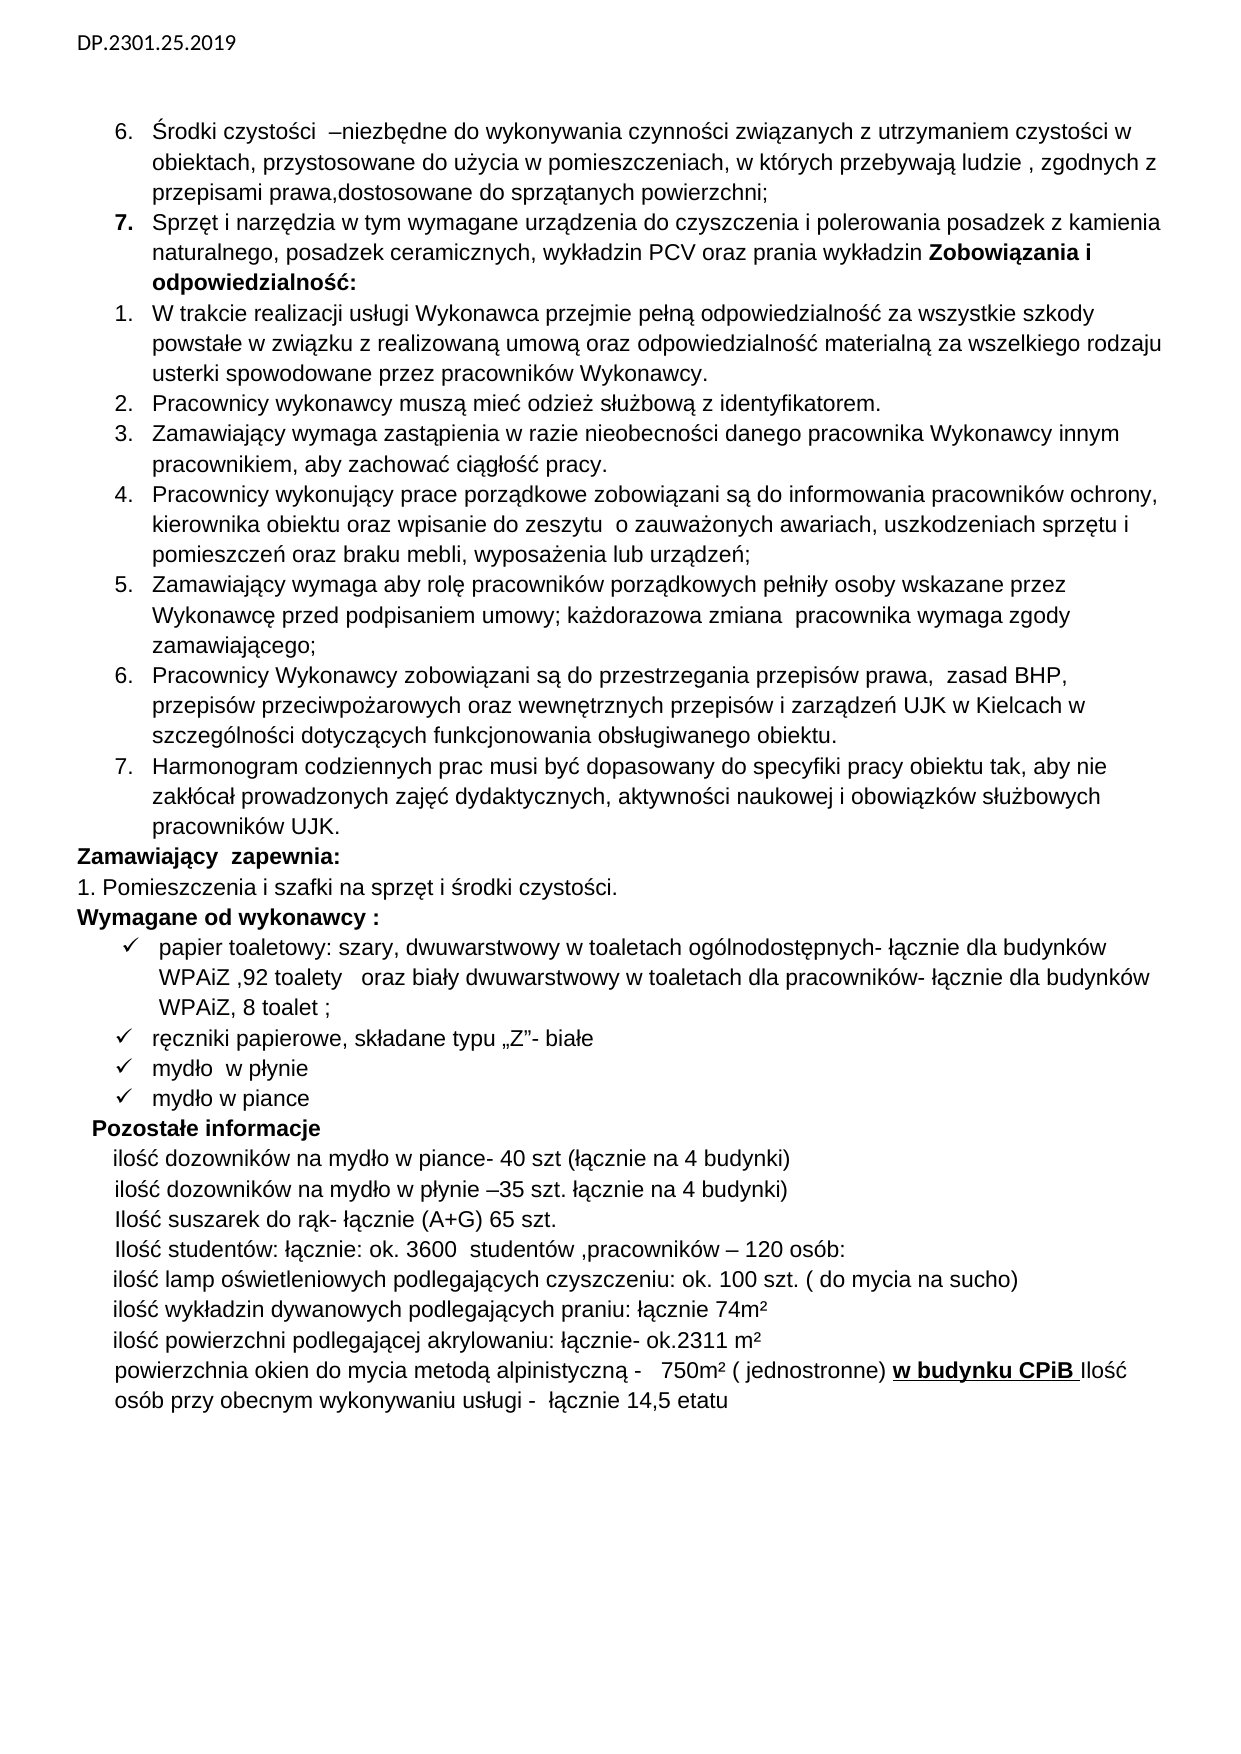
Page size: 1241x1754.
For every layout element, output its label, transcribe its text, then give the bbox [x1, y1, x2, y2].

list mydło w płynie [114, 1055, 1163, 1081]
text Wymagane od wykonawcy : [77, 904, 1163, 930]
text Zamawiający zapewnia: [77, 843, 1163, 869]
text Pozostałe informacje [92, 1115, 1163, 1141]
list mydło w piance [114, 1085, 1163, 1111]
text Ilość suszarek do rąk- łącznie (A+G) 65 szt. [114, 1206, 1163, 1232]
text Ilość studentów: łącznie: ok. 3600 studentów ,pracowników – 120 osób: [114, 1236, 1163, 1262]
list Pracownicy wykonujący prace porządkowe zobowiązani są do informowania pracowników ochrony, kierownika obiektu oraz wpisanie do zeszytu o zauważonych awariach, uszkodzeniach sprzętu i pomieszczeń oraz braku mebli, wyposażenia lub urządzeń; [114, 481, 1163, 567]
list Pracownicy wykonawcy muszą mieć odzież służbową z identyfikatorem. [114, 390, 1163, 416]
list Sprzęt i narzędzia w tym wymagane urządzenia do czyszczenia i polerowania posadzek z kamienia naturalnego, posadzek ceramicznych, wykładzin PCV oraz prania wykładzin Zobowiązania i odpowiedzialność: [114, 209, 1163, 296]
text ilość dozowników na mydło w płynie –35 szt. łącznie na 4 budynki) [114, 1176, 1163, 1202]
list ręczniki papierowe, składane typu „Z”- białe [114, 1024, 1163, 1051]
text ilość lamp oświetleniowych podlegających czyszczeniu: ok. 100 szt. ( do mycia na sucho) [106, 1266, 1163, 1292]
list W trakcie realizacji usługi Wykonawca przejmie pełną odpowiedzialność za wszystkie szkody powstałe w związku z realizowaną umową oraz odpowiedzialność materialną za wszelkiego rodzaju usterki spowodowane przez pracowników Wykonawcy. [114, 299, 1163, 386]
text ilość powierzchni podlegającej akrylowaniu: łącznie- ok.2311 m² [106, 1327, 1163, 1353]
list Środki czystości –niezbędne do wykonywania czynności związanych z utrzymaniem czystości w obiektach, przystosowane do użycia w pomieszczeniach, w których przebywają ludzie , zgodnych z przepisami prawa,dostosowane do sprzątanych powierzchni; [114, 118, 1163, 205]
list papier toaletowy: szary, dwuwarstwowy w toaletach ogólnodostępnych- łącznie dla budynków WPAiZ ,92 toalety oraz biały dwuwarstwowy w toaletach dla pracowników- łącznie dla budynków WPAiZ, 8 toalet ; [121, 934, 1163, 1021]
list Pracownicy Wykonawcy zobowiązani są do przestrzegania przepisów prawa, zasad BHP, przepisów przeciwpożarowych oraz wewnętrznych przepisów i zarządzeń UJK w Kielcach w szczególności dotyczących funkcjonowania obsługiwanego obiektu. [114, 662, 1163, 749]
text powierzchnia okien do mycia metodą alpinistyczną - 750m² ( jednostronne) w budynku CPiB Ilość osób przy obecnym wykonywaniu usługi - łącznie 14,5 etatu [114, 1357, 1163, 1413]
text 1. Pomieszczenia i szafki na sprzęt i środki czystości. [77, 873, 1163, 900]
list Zamawiający wymaga zastąpienia w razie nieobecności danego pracownika Wykonawcy innym pracownikiem, aby zachować ciągłość pracy. [114, 420, 1163, 477]
text ilość wykładzin dywanowych podlegających praniu: łącznie 74m² [106, 1296, 1163, 1323]
text ilość dozowników na mydło w piance- 40 szt (łącznie na 4 budynki) [106, 1145, 1163, 1172]
list Zamawiający wymaga aby rolę pracowników porządkowych pełniły osoby wskazane przez Wykonawcę przed podpisaniem umowy; każdorazowa zmiana pracownika wymaga zgody zamawiającego; [114, 571, 1163, 658]
list Harmonogram codziennych prac musi być dopasowany do specyfiki pracy obiektu tak, aby nie zakłócał prowadzonych zajęć dydaktycznych, aktywności naukowej i obowiązków służbowych pracowników UJK. [114, 753, 1163, 839]
